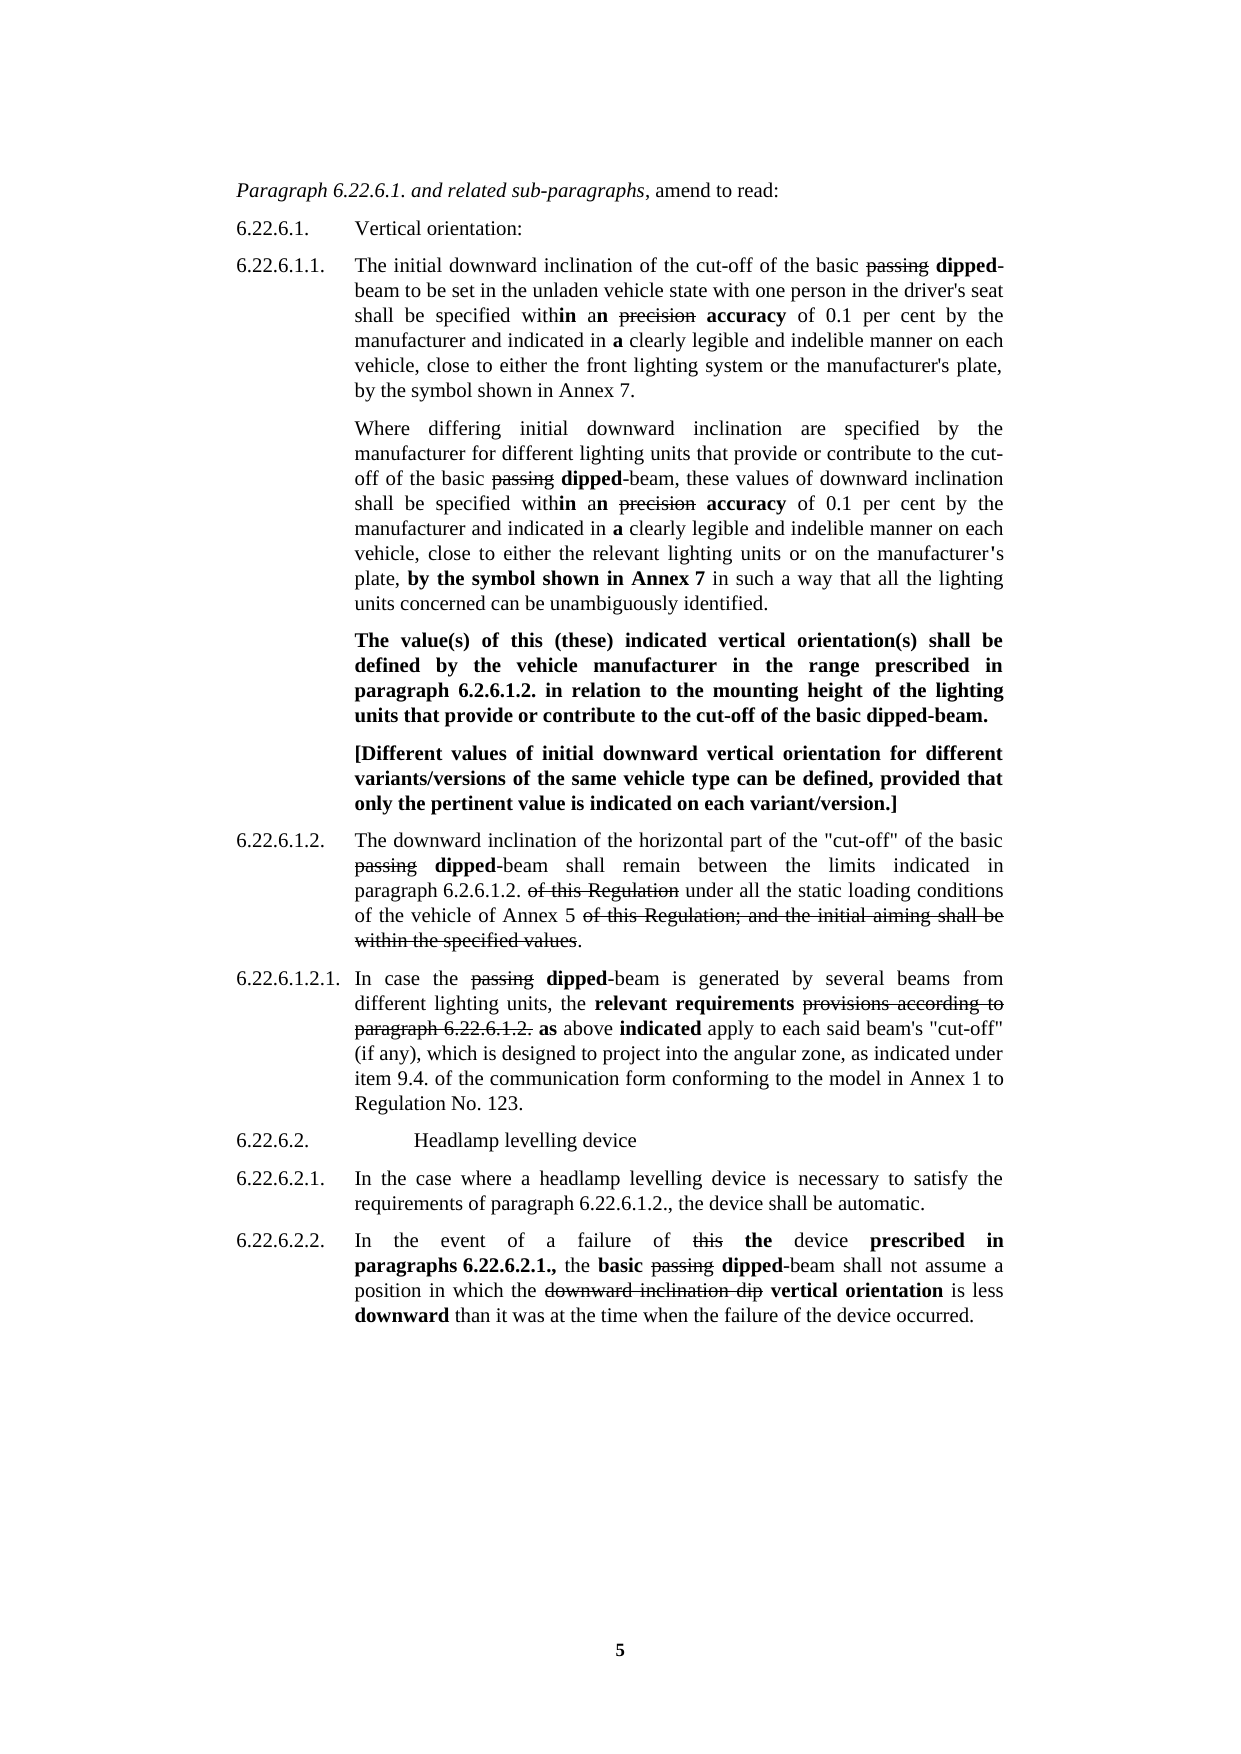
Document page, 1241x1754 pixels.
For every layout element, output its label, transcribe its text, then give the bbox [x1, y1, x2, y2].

text 6.22.6.1.2. The downward inclination of the horizontal part of the "cut-off" of the basic passing dipped-beam shall remain between the limits indicated in paragraph 6.2.6.1.2. of this Regulation under all the static loading conditions of the vehicle of Annex 5 of this Regulation; and the initial aiming shall be within the specified values. [236, 827, 1004, 952]
text 6.22.6.1.1. The initial downward inclination of the cut-off of the basic passing dipped-beam to be set in the unladen vehicle state with one person in the driver's seat shall be specified within an precision accuracy of 0.1 per cent by the manufacturer and indicated in a clearly legible and indelible manner on each vehicle, close to either the front lighting system or the manufacturer's plate, by the symbol shown in Annex 7. [236, 252, 1004, 402]
text 6.22.6.1. Vertical orientation: [236, 215, 1004, 240]
text Paragraph 6.22.6.1. and related sub-paragraphs, amend to read: [236, 177, 1122, 202]
text 6.22.6.2.1. In the case where a headlamp levelling device is necessary to satisfy the requirements of paragraph 6.22.6.1.2., the device shall be automatic. [236, 1165, 1004, 1215]
text 6.22.6.1.2.1. In case the passing dipped-beam is generated by several beams from different lighting units, the relevant requirements provisions according to paragraph 6.22.6.1.2. as above indicated apply to each said beam's "cut-off" (if any), which is designed to project into the angular zone, as indicated under item 9.4. of the communication form conforming to the model in Annex 1 to Regulation No. 123. [236, 965, 1004, 1115]
text 6.22.6.2. Headlamp levelling device [236, 1127, 1004, 1152]
text 6.22.6.2.2. In the event of a failure of this the device prescribed in paragraphs 6.22.6.2.1., the basic passing dipped-beam shall not assume a position in which the downward inclination dip vertical orientation is less downward than it was at the time when the failure of the device occurred. [236, 1227, 1004, 1327]
text Where differing initial downward inclination are specified by the manufacturer for different lighting units that provide or contribute to the cut-off of the basic passing dipped-beam, these values of downward inclination shall be specified within an precision accuracy of 0.1 per cent by the manufacturer and indicated in a clearly legible and indelible manner on each vehicle, close to either the relevant lighting units or on the manufacturer's plate, by the symbol shown in Annex 7 in such a way that all the lighting units concerned can be unambiguously identified. [236, 415, 1004, 615]
text The value(s) of this (these) indicated vertical orientation(s) shall be defined by the vehicle manufacturer in the range prescribed in paragraph 6.2.6.1.2. in relation to the mounting height of the lighting units that provide or contribute to the cut-off of the basic dipped-beam. [236, 627, 1004, 727]
text [Different values of initial downward vertical orientation for different variants/versions of the same vehicle type can be defined, provided that only the pertinent value is indicated on each variant/version.] [236, 740, 1004, 815]
